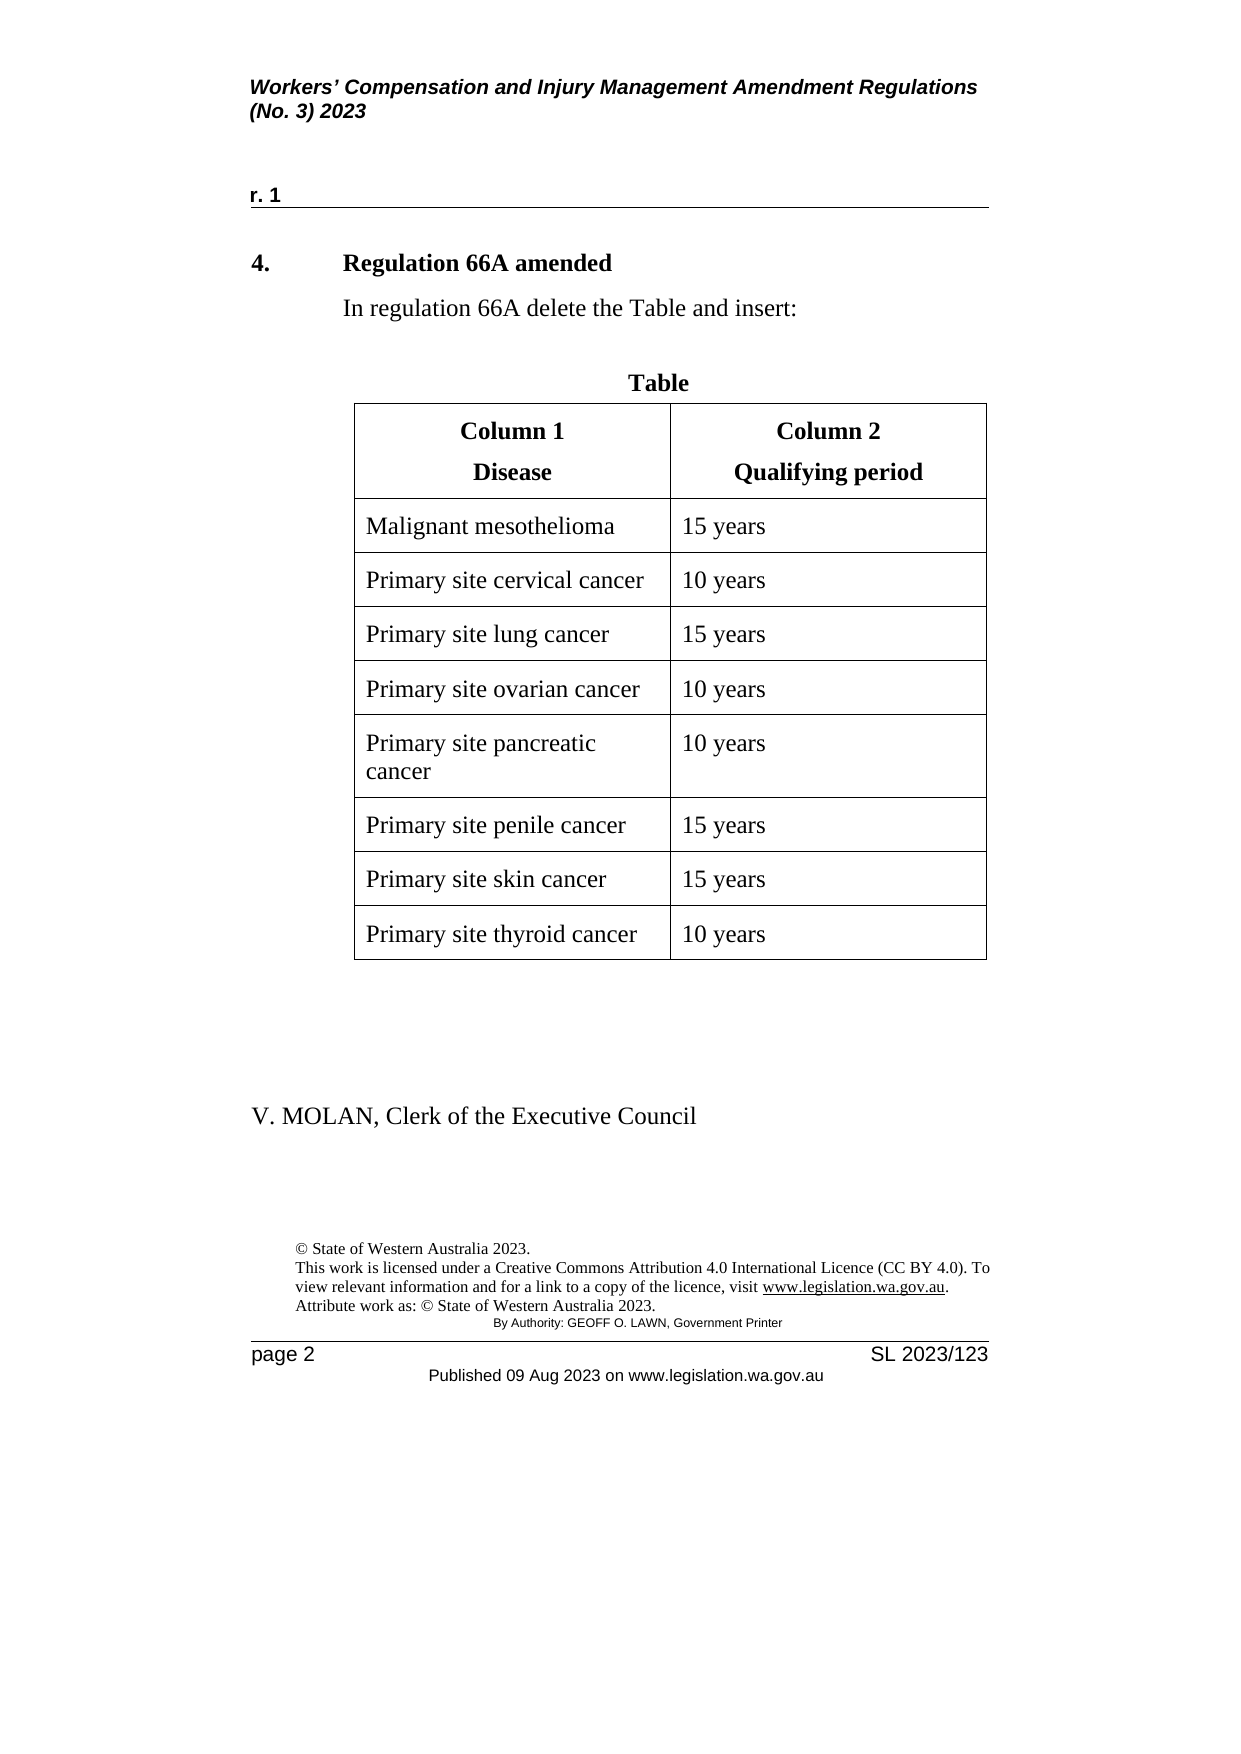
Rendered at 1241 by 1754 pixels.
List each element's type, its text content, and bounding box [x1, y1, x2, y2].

table_cell Primary site cervical cancer [355, 553, 670, 606]
table_cell 10 years [671, 553, 986, 606]
table_header Column 2 Qualifying period [671, 404, 986, 498]
table_cell Malignant mesothelioma [355, 499, 670, 552]
table_cell 15 years [671, 499, 986, 552]
text V. MOLAN, Clerk of the Executive Council [251, 1101, 989, 1130]
table_cell 15 years [671, 852, 986, 905]
table_cell 10 years [671, 715, 986, 797]
text In regulation 66A delete the Table and insert: [251, 293, 989, 322]
subtitle Table [343, 368, 974, 396]
table_cell Primary site penile cancer [355, 798, 670, 851]
subtitle 4. Regulation 66A amended [251, 248, 989, 277]
table_cell Primary site ovarian cancer [355, 661, 670, 714]
table_cell Primary site pancreatic cancer [355, 715, 670, 797]
table_cell Primary site lung cancer [355, 607, 670, 660]
table_cell Primary site skin cancer [355, 852, 670, 905]
table_cell 15 years [671, 607, 986, 660]
table_cell 15 years [671, 798, 986, 851]
table_cell Primary site thyroid cancer [355, 906, 670, 959]
table_cell 10 years [671, 906, 986, 959]
table_header Column 1 Disease [355, 404, 670, 498]
table_cell 10 years [671, 661, 986, 714]
